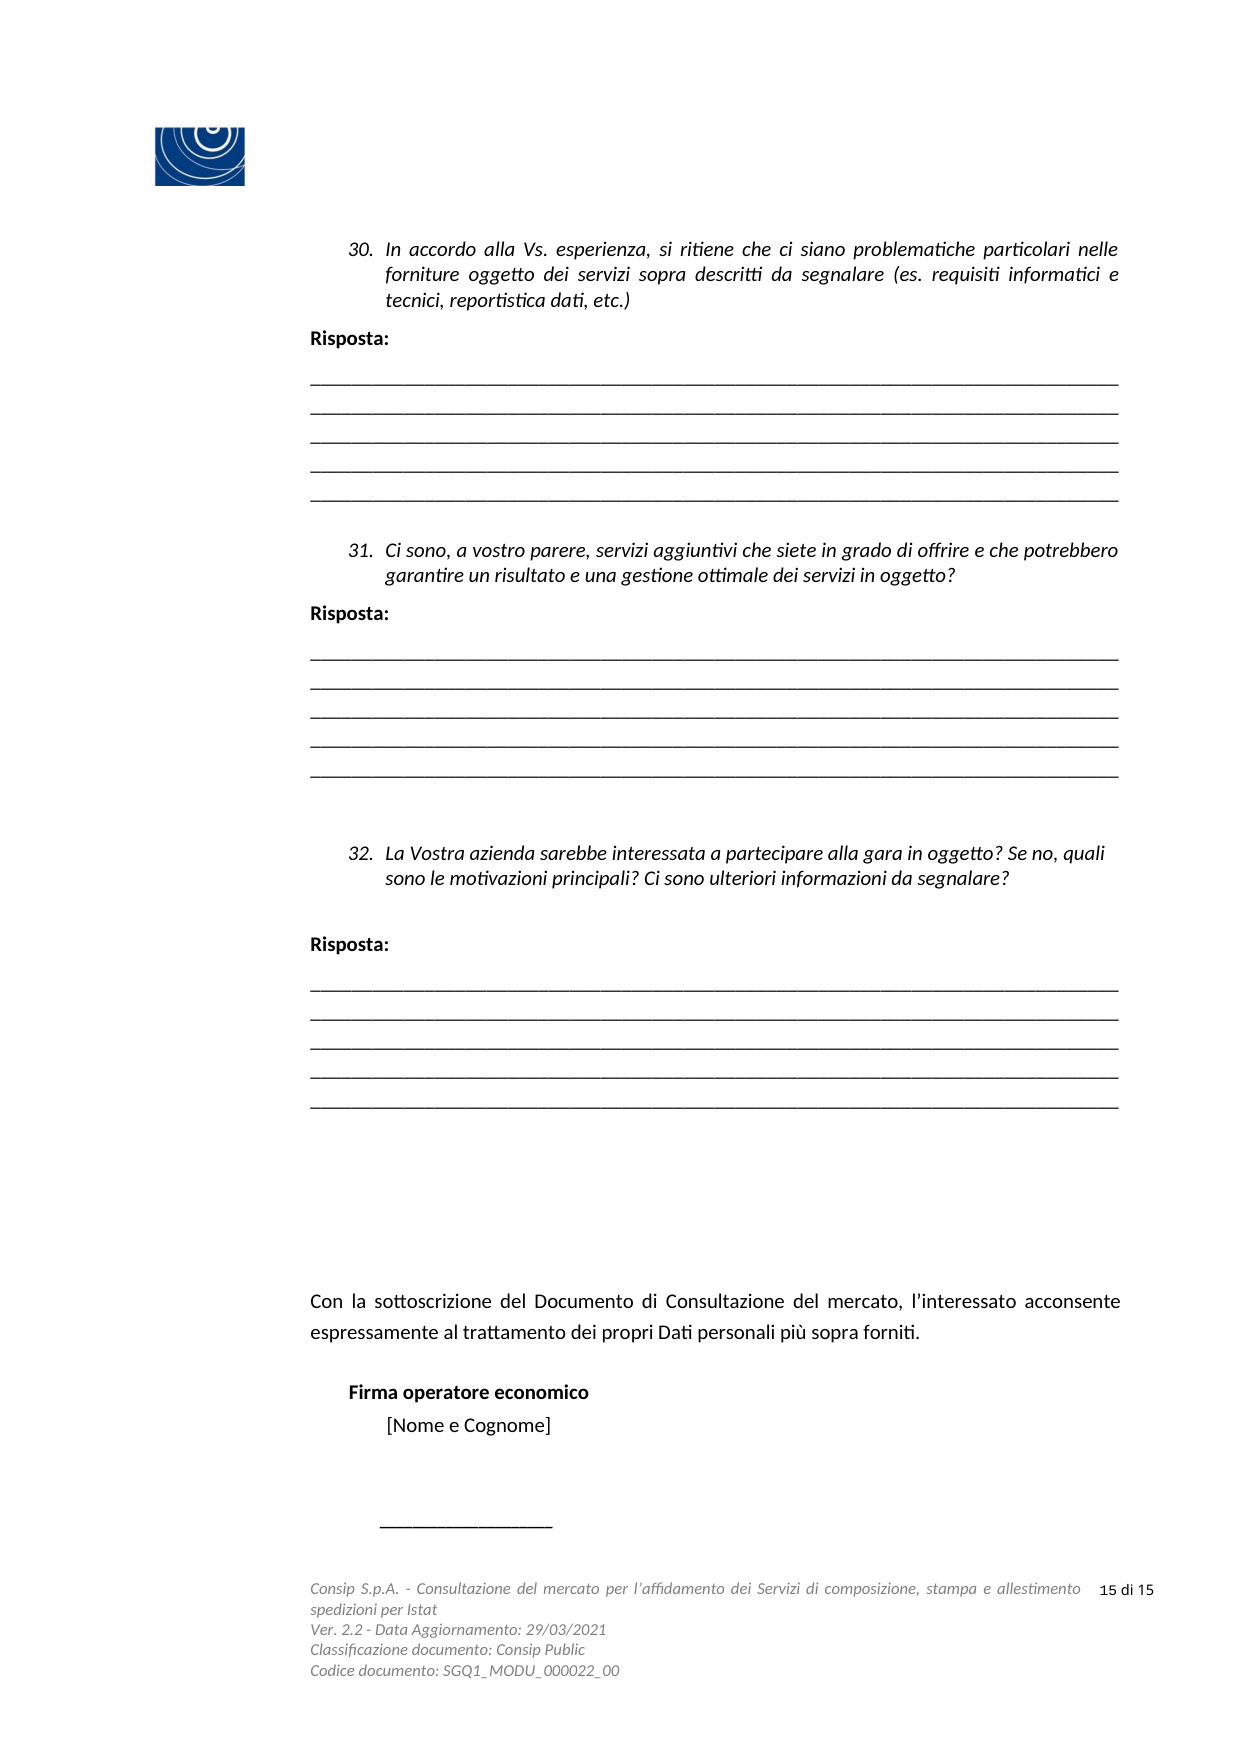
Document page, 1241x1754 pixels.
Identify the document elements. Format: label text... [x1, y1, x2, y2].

text Con la sottoscrizione del Documento di Consultazione del mercato, l’interessato acconsente espressamente al trattamento dei propri Dati personali più sopra forniti. [310, 1283, 1122, 1346]
picture [28, 0, 245, 184]
list La Vostra azienda sarebbe interessata a partecipare alla gara in oggetto? Se no, quali sono le motivazioni principali? Ci sono ulteriori informazioni da segnalare? [348, 840, 1122, 891]
list Ci sono, a vostro parere, servizi aggiuntivi che siete in grado di offrire e che potrebbero garantire un risultato e una gestione ottimale dei servizi in oggetto? [348, 537, 1122, 588]
table_header Firma operatore economico [322, 1375, 615, 1406]
subtitle Risposta: [310, 325, 1122, 350]
subtitle Risposta: [310, 600, 1122, 626]
subtitle Risposta: [310, 931, 1122, 957]
table_cell [Nome e Cognome] [322, 1407, 616, 1438]
list In accordo alla Vs. esperienza, si ritiene che ci siano problematiche particolari nelle forniture oggetto dei servizi sopra descritti da segnalare (es. requisiti informatici e tecnici, reportistica dati, etc.) [348, 236, 1122, 312]
table_cell _____________________ [322, 1438, 616, 1532]
